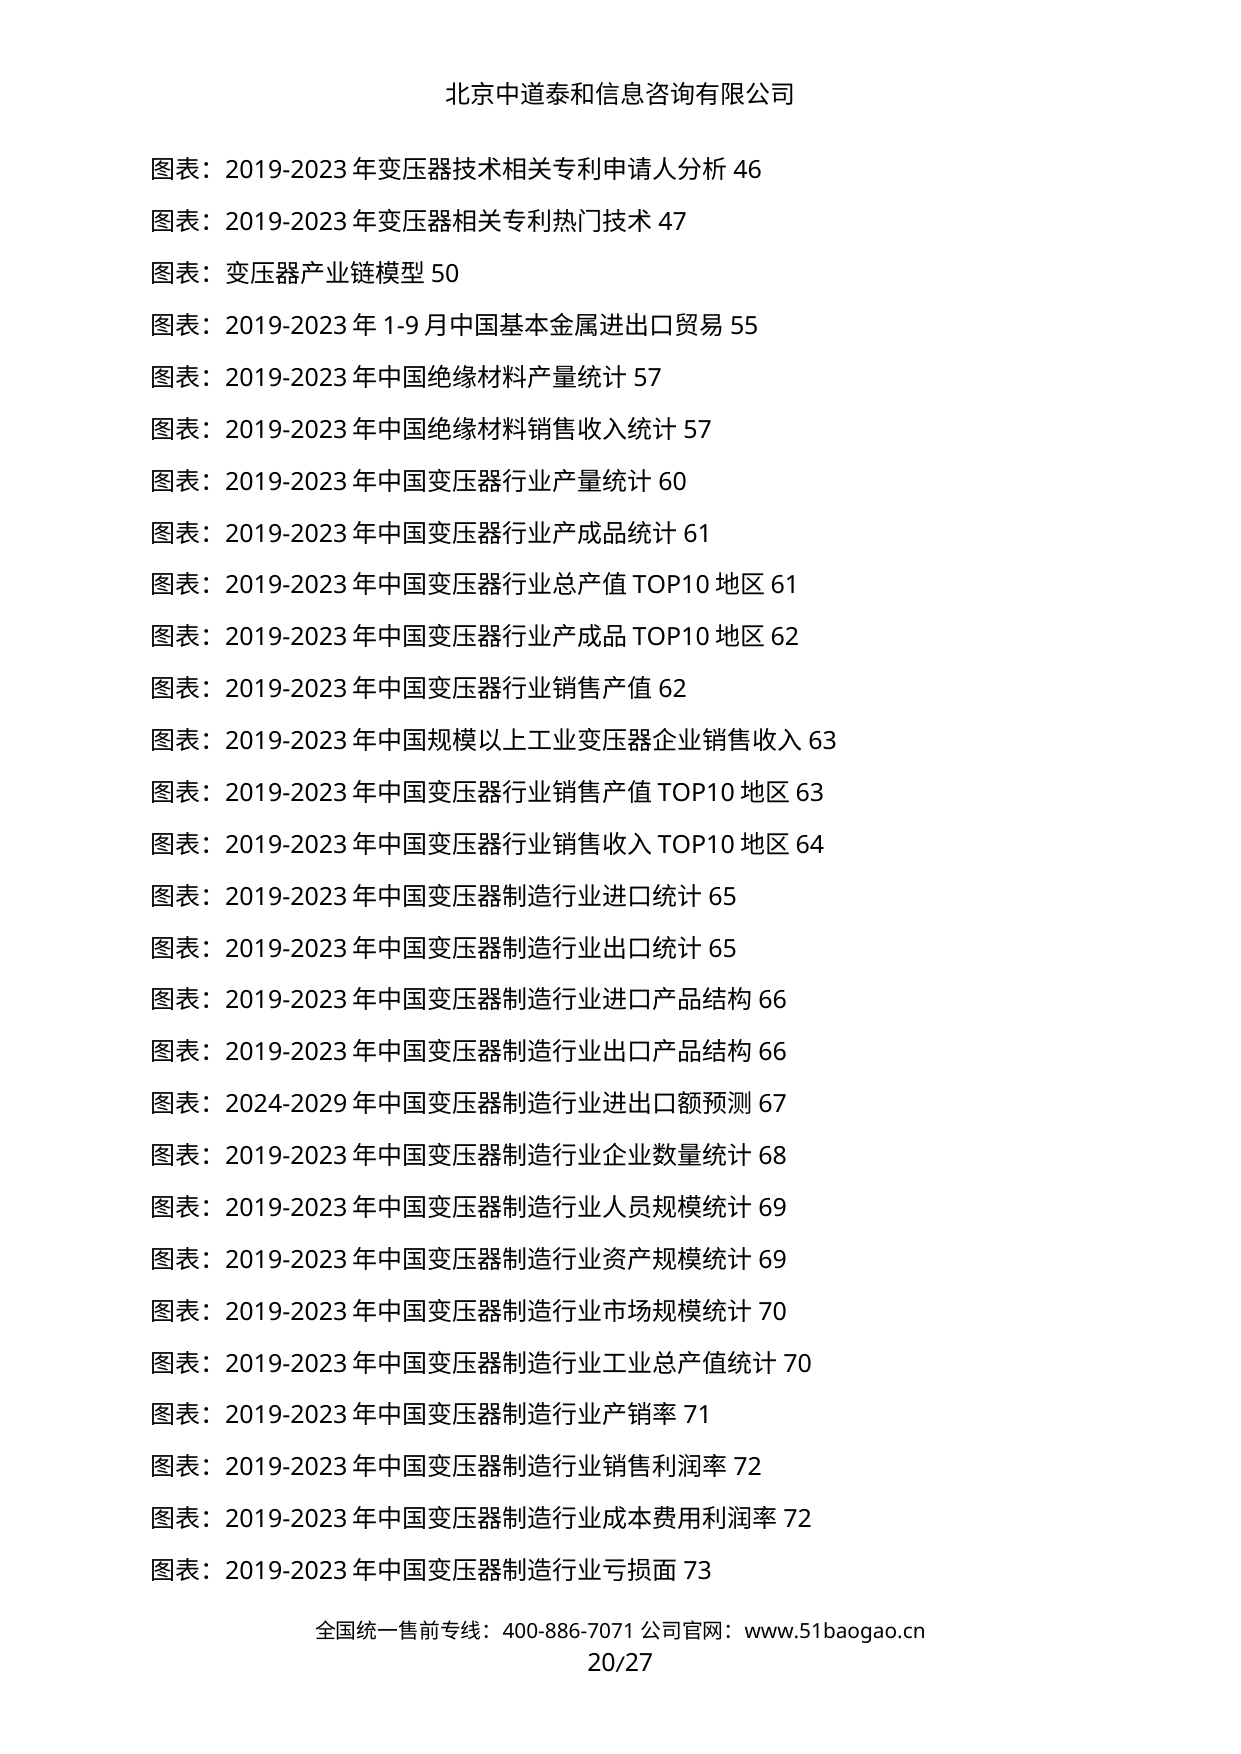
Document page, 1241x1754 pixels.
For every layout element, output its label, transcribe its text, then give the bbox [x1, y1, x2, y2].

text 图表：2019-2023年中国绝缘材料销售收入统计 57 [150, 409, 1090, 446]
text 图表：2019-2023年中国变压器制造行业产销率 71 [150, 1395, 1090, 1431]
text 图表：2024-2029年中国变压器制造行业进出口额预测 67 [150, 1084, 1090, 1120]
text 图表：变压器产业链模型 50 [150, 254, 1090, 290]
text 图表：2019-2023年中国绝缘材料产量统计 57 [150, 357, 1090, 394]
text 图表：2019-2023年中国变压器制造行业成本费用利润率 72 [150, 1499, 1090, 1535]
text 图表：2019-2023年中国变压器制造行业市场规模统计 70 [150, 1291, 1090, 1327]
text 图表：2019-2023年变压器技术相关专利申请人分析 46 [150, 150, 1090, 186]
text 图表：2019-2023年中国变压器制造行业进口统计 65 [150, 876, 1090, 912]
text 图表：2019-2023年中国变压器行业产成品统计 61 [150, 513, 1090, 549]
text 图表：2019-2023年1-9月中国基本金属进出口贸易 55 [150, 306, 1090, 342]
text 图表：2019-2023年中国规模以上工业变压器企业销售收入 63 [150, 721, 1090, 757]
text 图表：2019-2023年变压器相关专利热门技术 47 [150, 202, 1090, 238]
text 图表：2019-2023年中国变压器制造行业资产规模统计 69 [150, 1239, 1090, 1276]
text 图表：2019-2023年中国变压器制造行业工业总产值统计 70 [150, 1343, 1090, 1379]
text 图表：2019-2023年中国变压器制造行业出口产品结构 66 [150, 1032, 1090, 1068]
text 图表：2019-2023年中国变压器制造行业进口产品结构 66 [150, 980, 1090, 1016]
text 图表：2019-2023年中国变压器制造行业企业数量统计 68 [150, 1136, 1090, 1172]
text 图表：2019-2023年中国变压器行业销售收入TOP10地区 64 [150, 824, 1090, 861]
text 图表：2019-2023年中国变压器制造行业人员规模统计 69 [150, 1187, 1090, 1224]
text 图表：2019-2023年中国变压器行业销售产值TOP10地区 63 [150, 772, 1090, 809]
text 图表：2019-2023年中国变压器制造行业出口统计 65 [150, 928, 1090, 964]
text 图表：2019-2023年中国变压器制造行业亏损面 73 [150, 1551, 1090, 1587]
text 图表：2019-2023年中国变压器制造行业销售利润率 72 [150, 1447, 1090, 1483]
text 图表：2019-2023年中国变压器行业总产值TOP10地区 61 [150, 565, 1090, 601]
text 图表：2019-2023年中国变压器行业销售产值 62 [150, 669, 1090, 705]
text 图表：2019-2023年中国变压器行业产量统计 60 [150, 461, 1090, 497]
text 图表：2019-2023年中国变压器行业产成品TOP10地区 62 [150, 617, 1090, 653]
